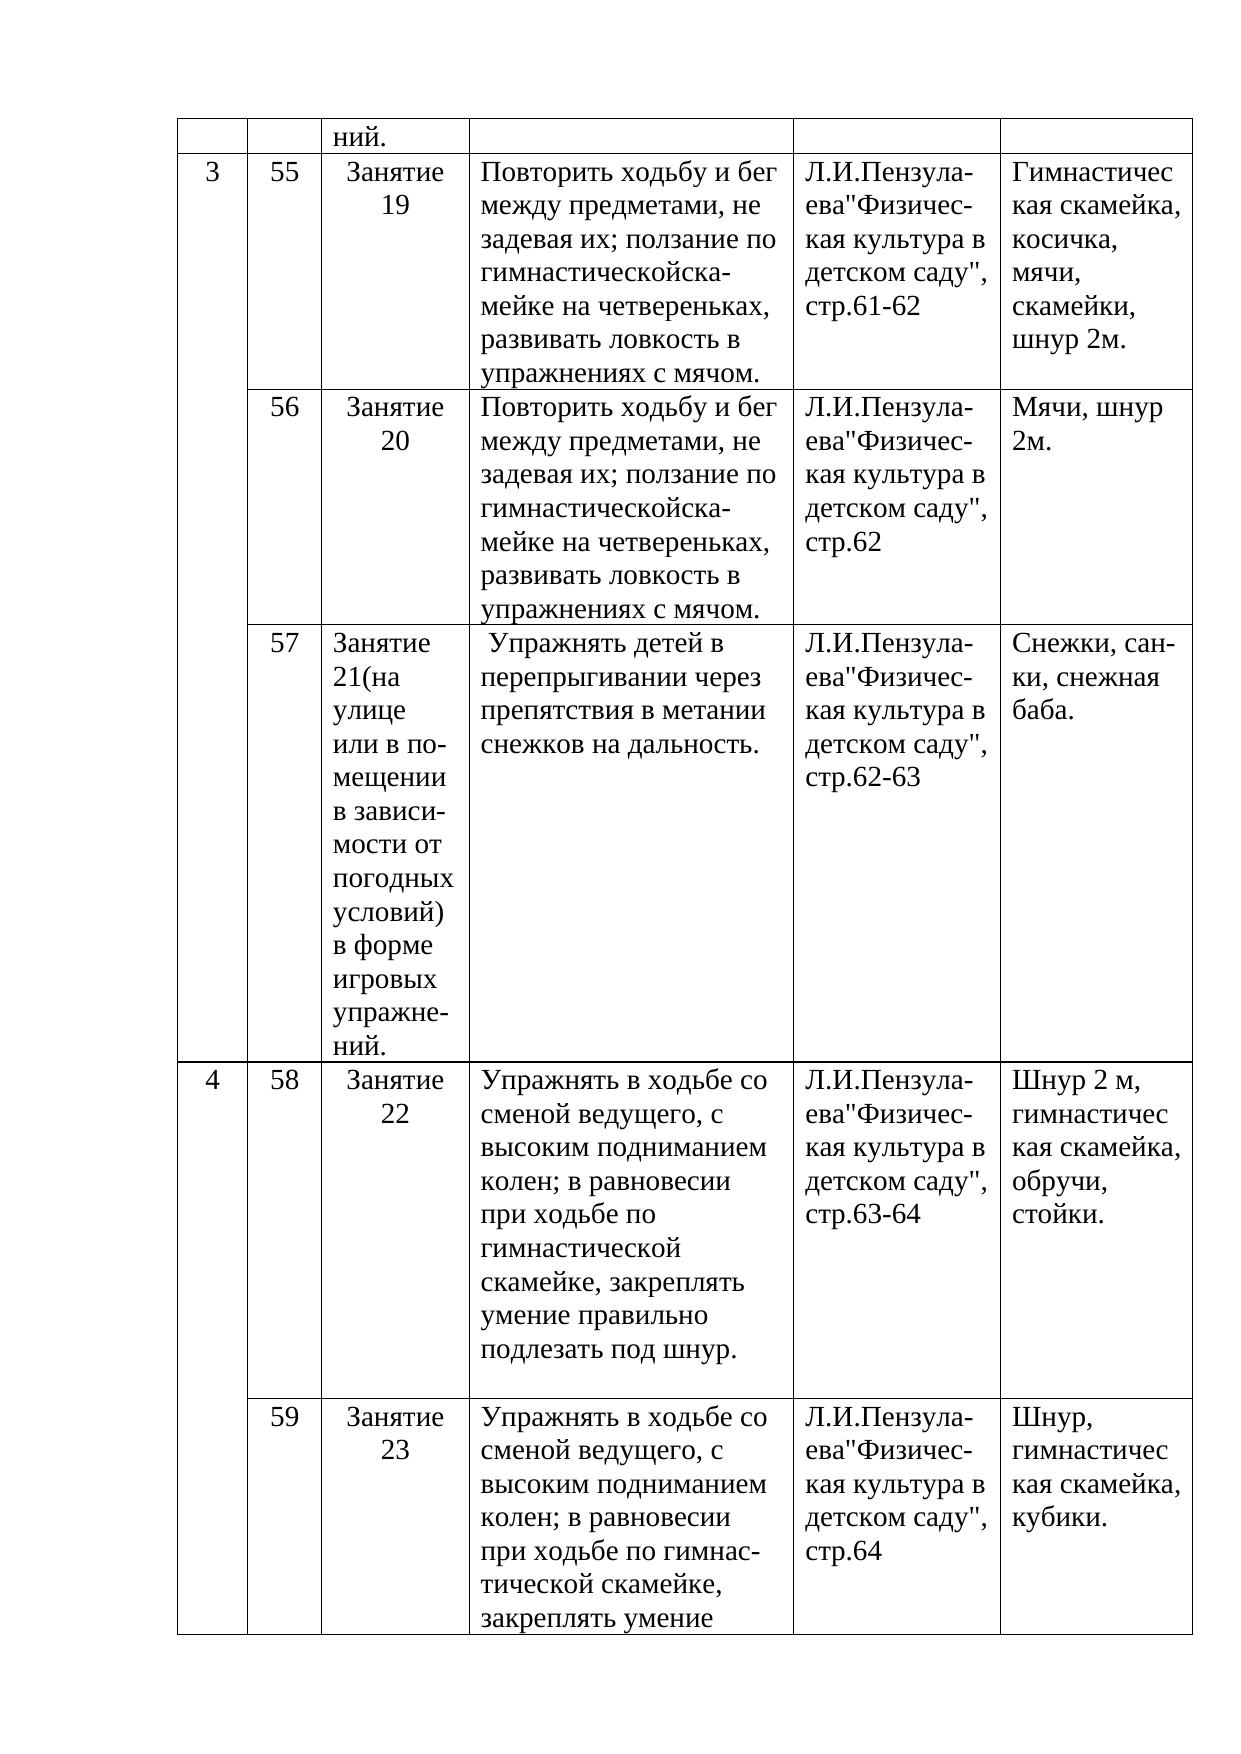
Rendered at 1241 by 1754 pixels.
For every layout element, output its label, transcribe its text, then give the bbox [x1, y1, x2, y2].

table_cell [1001, 1399, 1192, 1634]
table_cell Снежки, сан-ки, снежная баба. [1001, 625, 1192, 1061]
table_cell 54 [248, 119, 321, 153]
table_cell 4 [178, 1063, 247, 1634]
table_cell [794, 119, 1000, 153]
table_cell 55 [248, 154, 321, 388]
table_cell 58 [248, 1063, 321, 1398]
table_cell 56 [248, 390, 321, 624]
table_cell Мячи, шнур 2м. [1001, 390, 1192, 624]
table_cell Занятие 22 [322, 1063, 469, 1398]
table_cell Занятие 23 [322, 1399, 469, 1634]
table_cell Гимнастическая скамейка, косичка, мячи, скамейки, шнур 2м. [1001, 154, 1192, 388]
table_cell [470, 119, 793, 153]
table_cell Повторить ходьбу и бег между предметами, не задевая их; ползание по гимнастическойска-мейке на четвереньках, развивать ловкость в упражнениях с мячом. [731, 390, 793, 624]
table_cell Упражнять детей в перепрыгивании через препятствия в метании снежков на дальность. [470, 625, 793, 1061]
table_cell Упражнять в ходьбе со сменой ведущего, с высоким подниманием колен; в равновесии при ходьбе по гимнастической скамейке, закреплять умение правильно подлезать под шнур. [470, 1063, 793, 1398]
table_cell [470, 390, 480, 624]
table_cell Повторить ходьбу и бег между предметами, не задевая их; ползание по гимнастическойска-мейке на четвереньках, развивать ловкость в упражнениях с мячом. [731, 154, 793, 388]
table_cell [794, 1399, 1000, 1634]
table_cell 59 [248, 1399, 321, 1634]
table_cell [1001, 119, 1192, 153]
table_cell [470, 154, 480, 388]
table_cell Занятие 21(на улице или в по-мещении в зависи-мости от погодных условий) в форме игровых упражне-ний. [322, 625, 469, 1061]
table_cell Л.И.Пензула-ева"Физичес-кая культура в детском саду", стр.62-63 [794, 625, 1000, 1061]
table_cell Л.И.Пензула-ева"Физичес-кая культура в детском саду", стр.63-64 [794, 1063, 1000, 1398]
table_cell 3 [178, 154, 247, 1061]
table_cell 57 [248, 625, 321, 1061]
table_cell Шнур 2 м, гимнастическая скамейка, обручи, стойки. [1001, 1063, 1192, 1398]
table_cell Занятие 19 [322, 154, 469, 388]
table_cell Л.И.Пензула-ева"Физичес-кая культура в детском саду", стр.62 [794, 390, 1000, 624]
table_cell Занятие 20 [322, 390, 469, 624]
table_cell Л.И.Пензула-ева"Физичес-кая культура в детском саду", стр.61-62 [794, 154, 1000, 388]
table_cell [322, 119, 469, 153]
